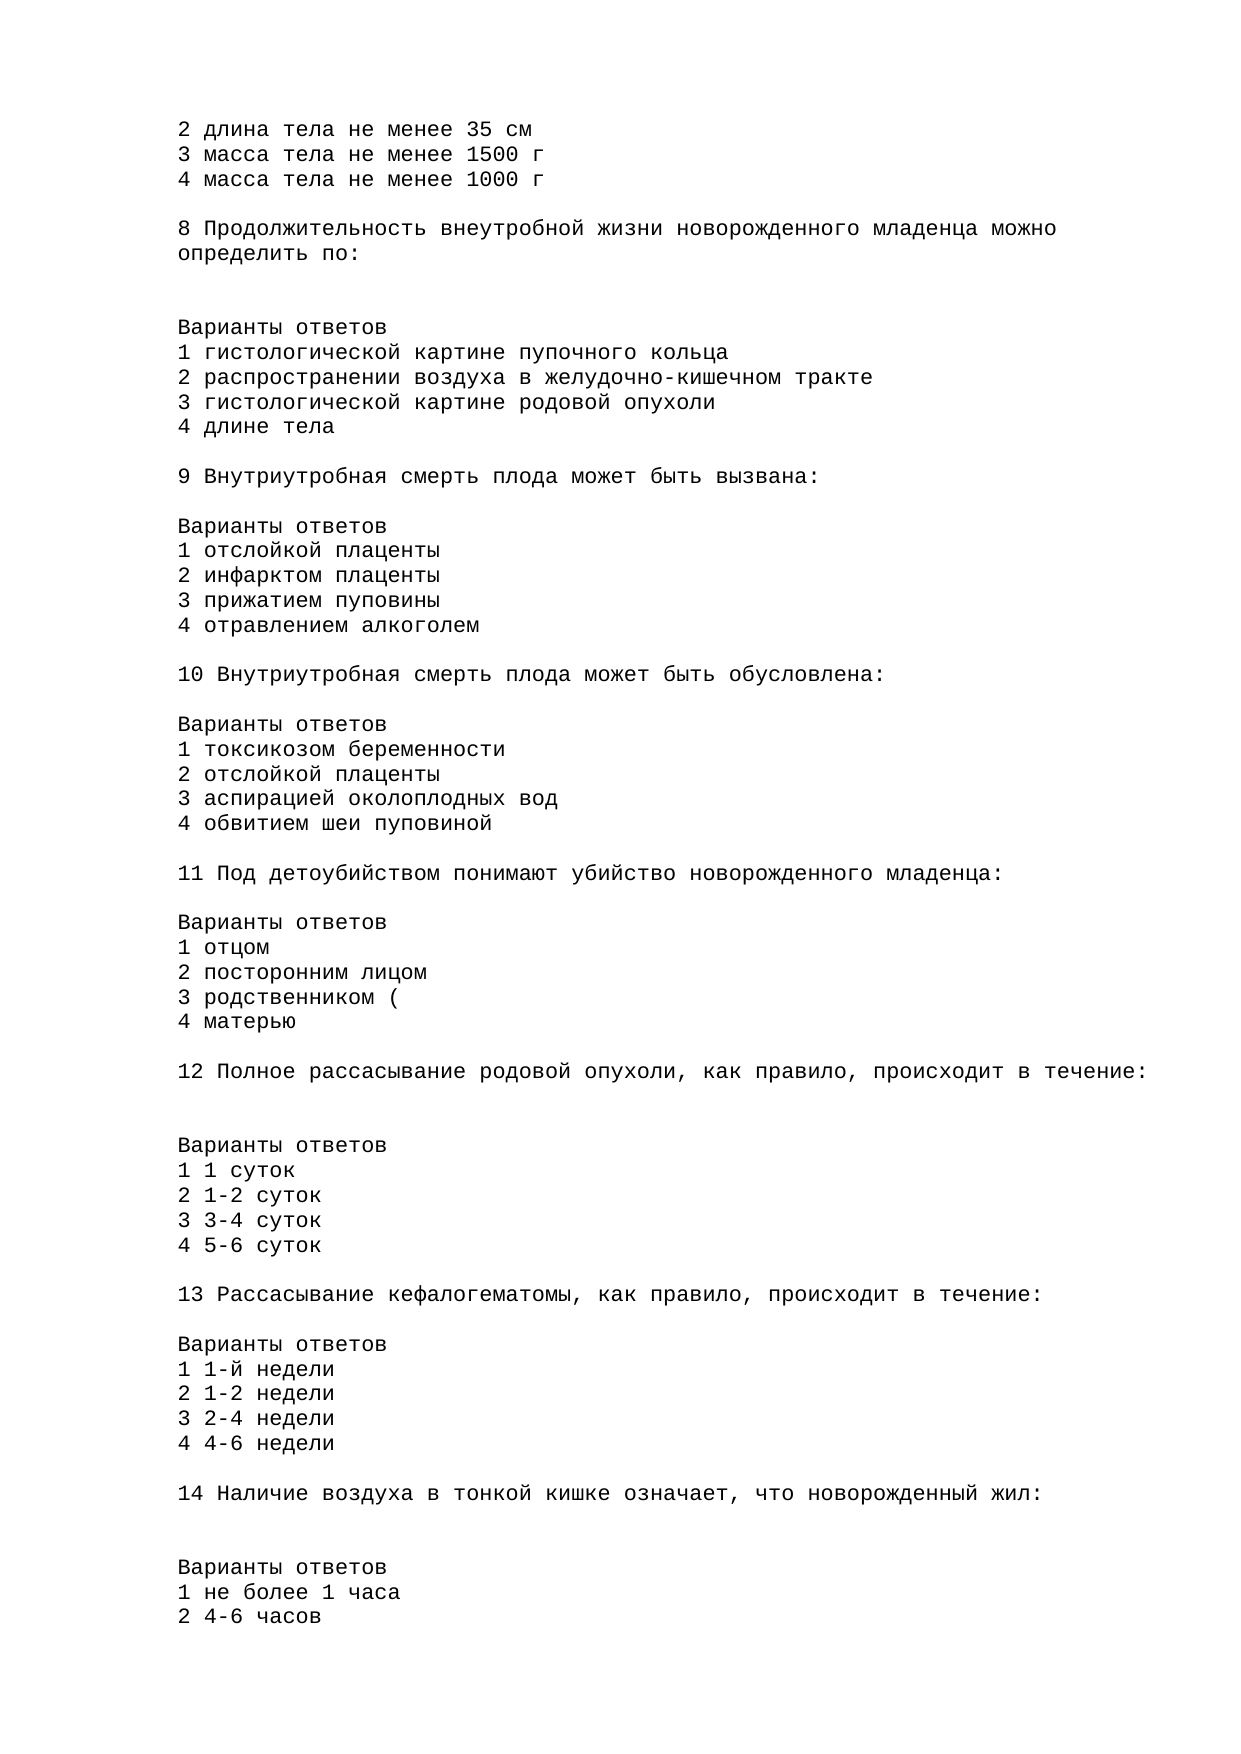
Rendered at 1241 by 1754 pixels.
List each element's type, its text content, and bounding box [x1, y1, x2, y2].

text 1 не более 1 часа [177, 1581, 1152, 1606]
text 3 гистологической картине родовой опухоли [177, 391, 1152, 416]
text 12 Полное рассасывание родовой опухоли, как правило, происходит в течение: [177, 1060, 1152, 1085]
text 4 матерью [177, 1011, 1152, 1035]
text 4 отравлением алкоголем [177, 614, 1152, 639]
text 4 длине тела [177, 416, 1152, 440]
text 1 отслойкой плаценты [177, 539, 1152, 564]
text 4 4-6 недели [177, 1432, 1152, 1457]
text 4 обвитием шеи пуповиной [177, 812, 1152, 837]
text 2 посторонним лицом [177, 961, 1152, 986]
text Варианты ответов [177, 1333, 1152, 1358]
text 3 масса тела не менее 1500 г [177, 143, 1152, 168]
text 1 гистологической картине пупочного кольца [177, 341, 1152, 366]
text Варианты ответов [177, 713, 1152, 738]
text 4 масса тела не менее 1000 г [177, 168, 1152, 192]
text 2 распространении воздуха в желудочно-кишечном тракте [177, 366, 1152, 391]
text 1 1-й недели [177, 1358, 1152, 1382]
text Варианты ответов [177, 316, 1152, 341]
text 1 1 суток [177, 1159, 1152, 1184]
text 2 1-2 суток [177, 1184, 1152, 1209]
text 3 прижатием пуповины [177, 589, 1152, 614]
text 2 4-6 часов [177, 1606, 1152, 1630]
text 3 2-4 недели [177, 1407, 1152, 1432]
text 2 инфарктом плаценты [177, 564, 1152, 589]
text 4 5-6 суток [177, 1234, 1152, 1258]
text 8 Продолжительность внеутробной жизни новорожденного младенца можно определить по: [177, 217, 1152, 267]
text 1 токсикозом беременности [177, 738, 1152, 763]
text 10 Внутриутробная смерть плода может быть обусловлена: [177, 663, 1152, 688]
text 3 3-4 суток [177, 1209, 1152, 1234]
text Варианты ответов [177, 515, 1152, 539]
text 3 родственником ( [177, 986, 1152, 1011]
text 14 Наличие воздуха в тонкой кишке означает, что новорожденный жил: [177, 1482, 1152, 1506]
text Варианты ответов [177, 1134, 1152, 1159]
text 2 отслойкой плаценты [177, 763, 1152, 787]
text 1 отцом [177, 936, 1152, 961]
text 9 Внутриутробная смерть плода может быть вызвана: [177, 465, 1152, 490]
text 3 аспирацией околоплодных вод [177, 787, 1152, 812]
text 13 Рассасывание кефалогематомы, как правило, происходит в течение: [177, 1283, 1152, 1308]
text 2 1-2 недели [177, 1382, 1152, 1407]
text Варианты ответов [177, 1556, 1152, 1581]
text 2 длина тела не менее 35 см [177, 118, 1152, 143]
text 11 Под детоубийством понимают убийство новорожденного младенца: [177, 862, 1152, 887]
text Варианты ответов [177, 911, 1152, 936]
